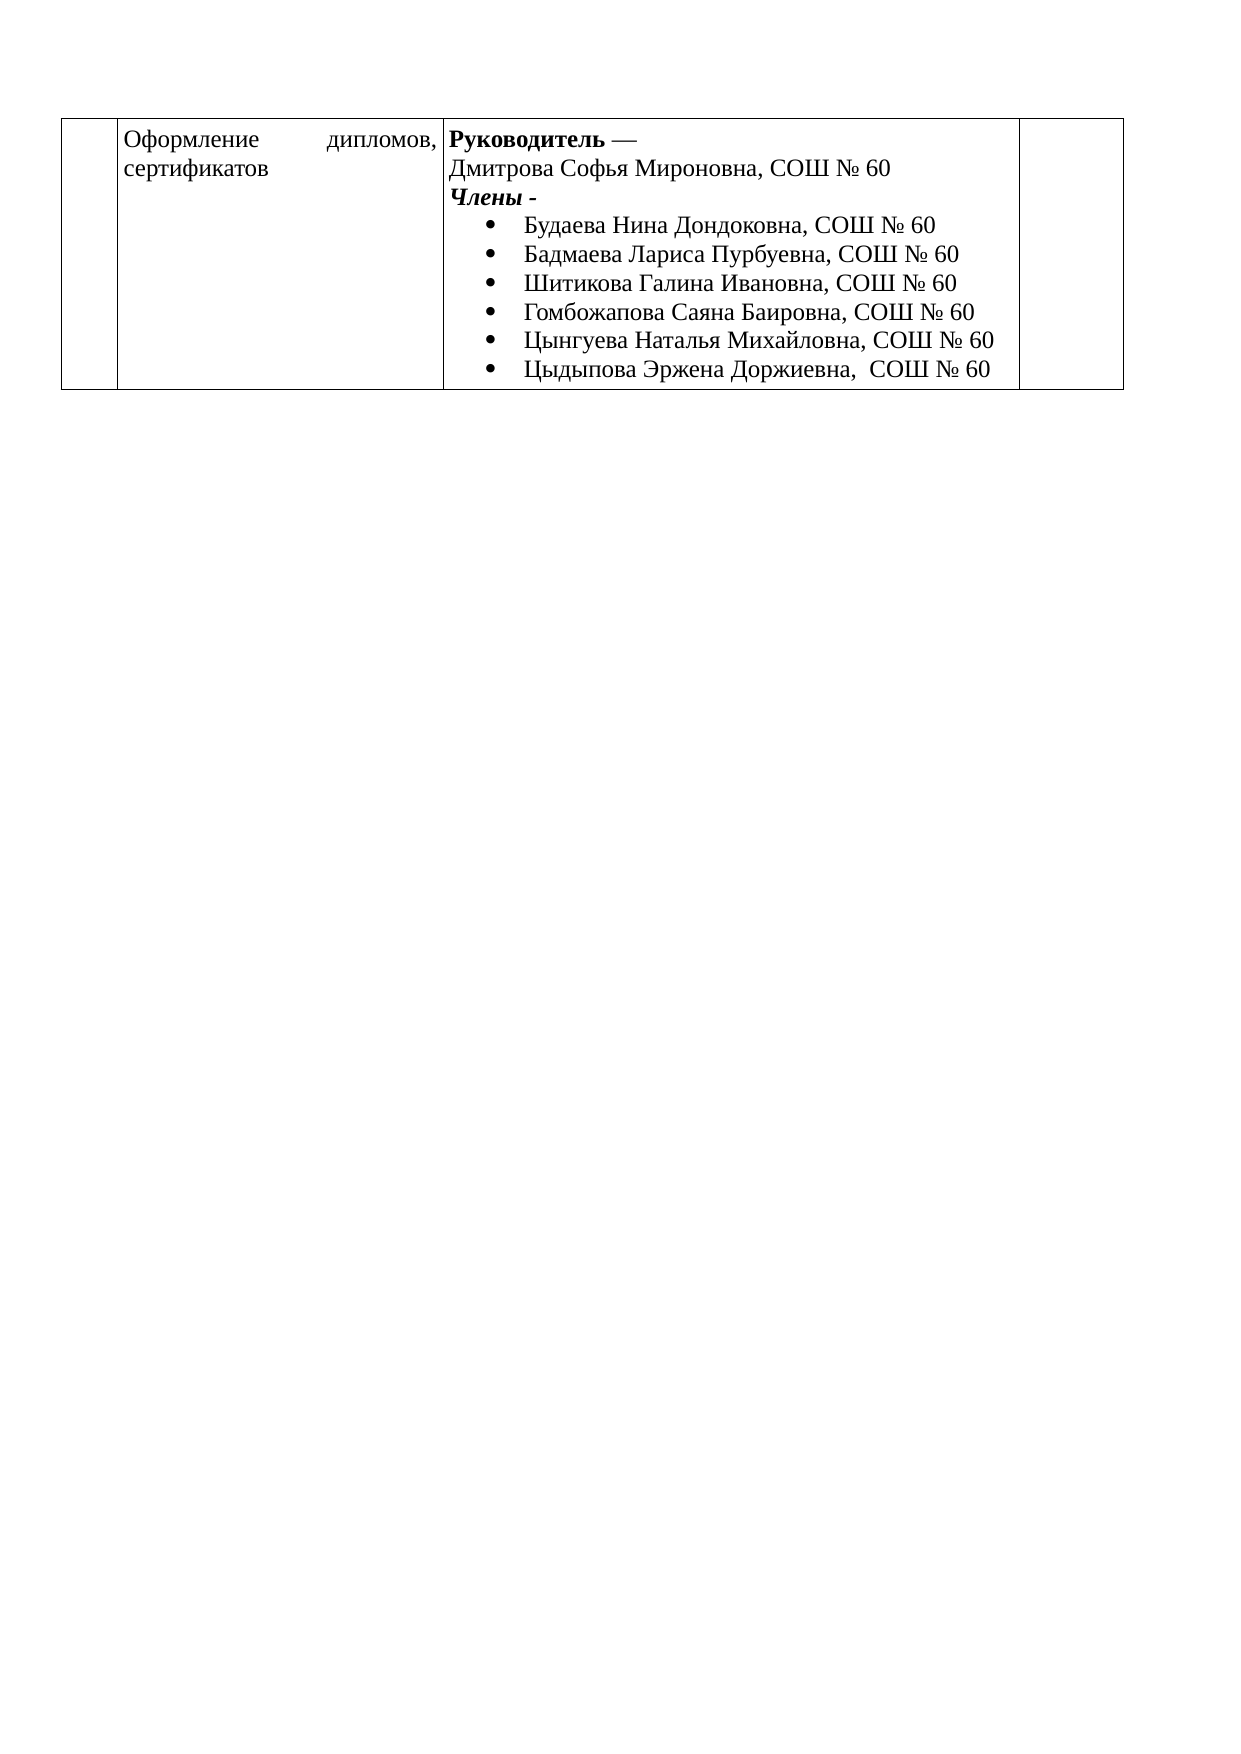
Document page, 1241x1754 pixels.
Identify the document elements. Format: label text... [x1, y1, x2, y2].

table_cell [1020, 119, 1123, 389]
table_cell Руководитель — Дмитрова Софья Мироновна, СОШ № 60 Члены - Будаева Нина Дондоковна, СОШ № 60 Бадмаева Лариса Пурбуевна, СОШ № 60 Шитикова Галина Ивановна, СОШ № 60 Гомбожапова Саяна Баировна, СОШ № 60 Цынгуева Наталья Михайловна, СОШ № 60 Цыдыпова Эржена Доржиевна, СОШ № 60 [444, 119, 1019, 389]
table_cell [62, 119, 117, 389]
table_cell Оформление дипломов, сертификатов [118, 119, 443, 389]
